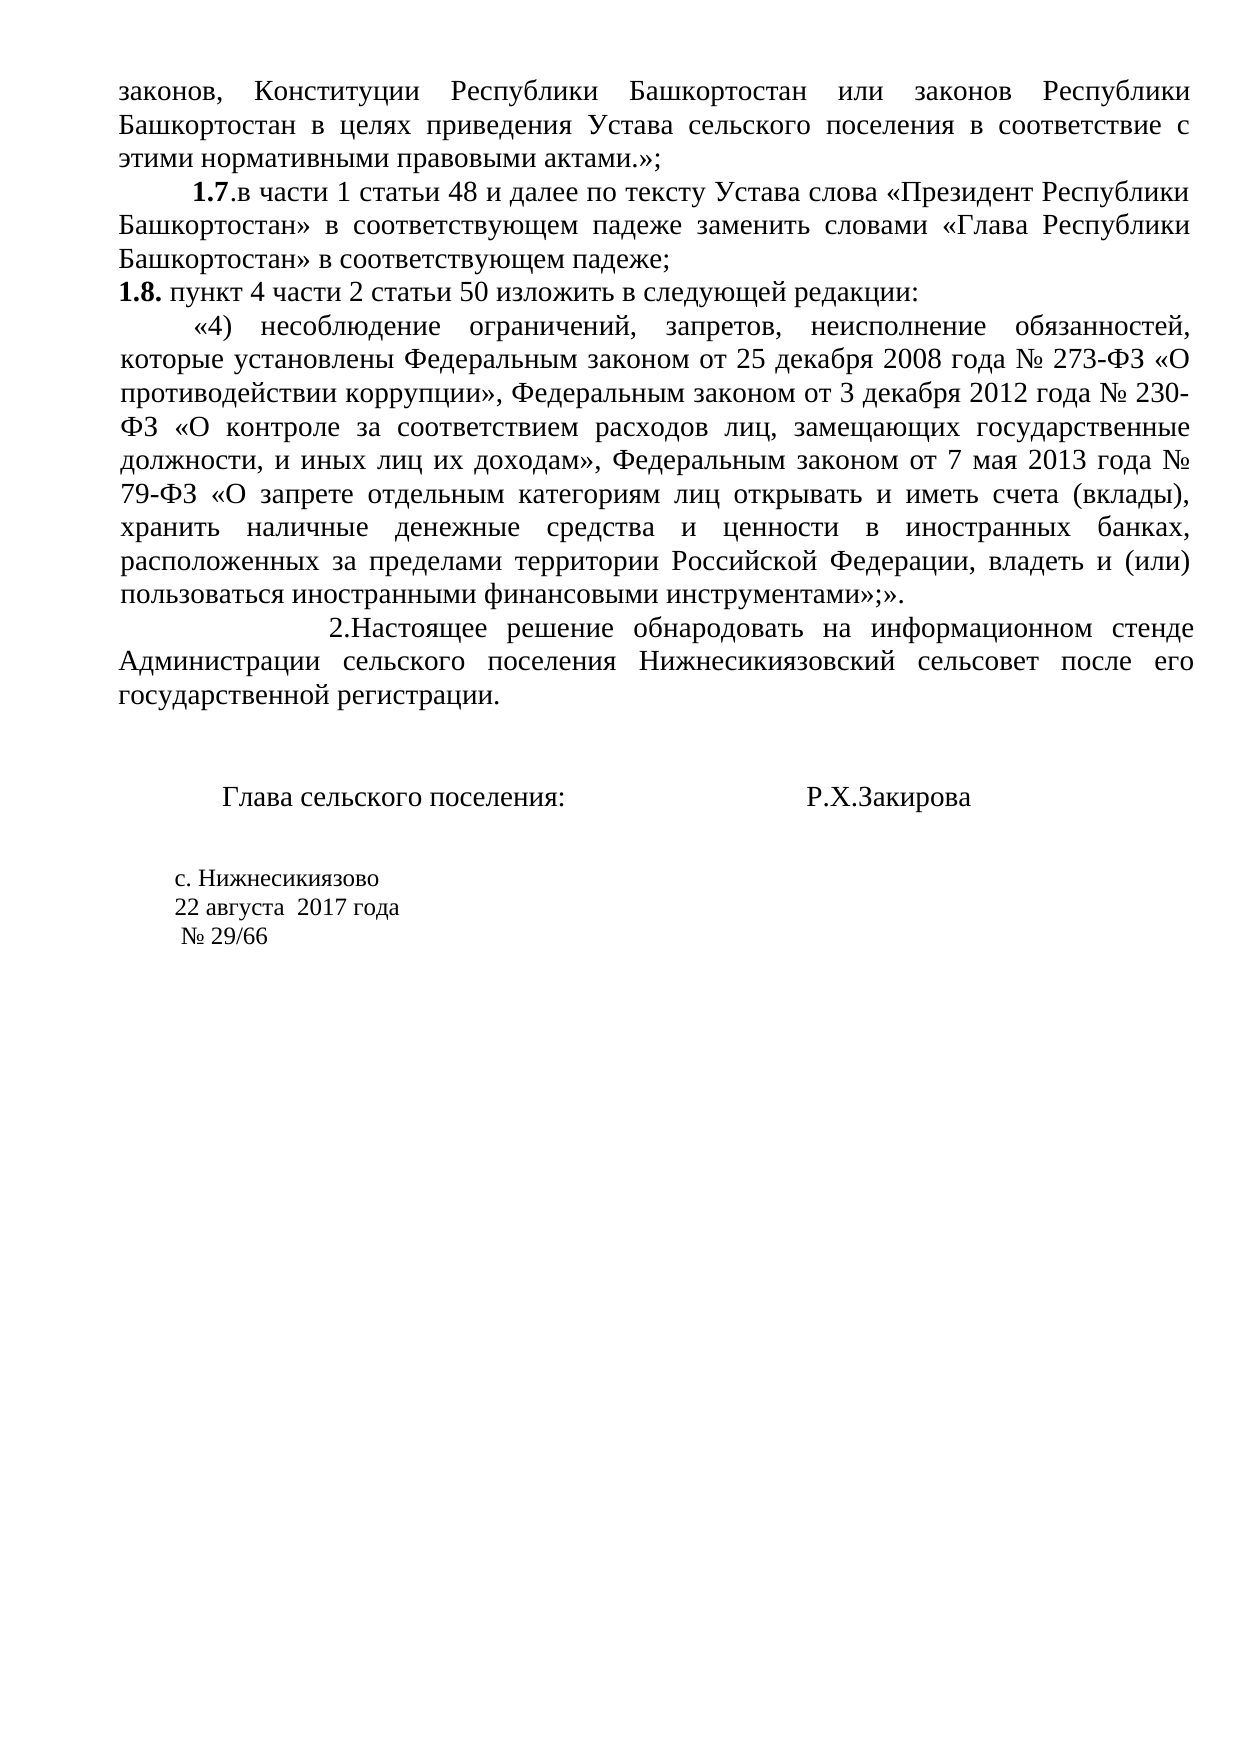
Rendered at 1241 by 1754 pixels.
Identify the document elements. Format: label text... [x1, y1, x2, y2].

text с. Нижнесикиязово [118, 863, 1196, 892]
text Глава сельского поселения: Р.Х.Закирова [163, 779, 1196, 813]
text «4) несоблюдение ограничений, запретов, неисполнение обязанностей, которые установлены Федеральным законом от 25 декабря 2008 года № 273-ФЗ «О противодействии коррупции», Федеральным законом от 3 декабря 2012 года № 230-ФЗ «О контроле за соответствием расходов лиц, замещающих государственные должности, и иных лиц их доходам», Федеральным законом от 7 мая 2013 года № 79-ФЗ «О запрете отдельным категориям лиц открывать и иметь счета (вклады), хранить наличные денежные средства и ценности в иностранных банках, расположенных за пределами территории Российской Федерации, владеть и (или) пользоваться иностранными финансовыми инструментами»;». [120, 309, 1192, 611]
text 2.Настоящее решение обнародовать на информационном стенде Администрации сельского поселения Нижнесикиязовский сельсовет после его государственной регистрации. [118, 611, 1196, 711]
text 1.8. пункт 4 части 2 статьи 50 изложить в следующей редакции: [118, 275, 1196, 309]
text 22 августа 2017 года [118, 892, 1196, 921]
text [118, 74, 1192, 174]
text № 29/66 [118, 921, 1196, 950]
text 1.7.в части 1 статьи 48 и далее по тексту Устава слова «Президент Республики Башкортостан» в соответствующем падеже заменить словами «Глава Республики Башкортостан» в соответствующем падеже; [118, 174, 1192, 275]
